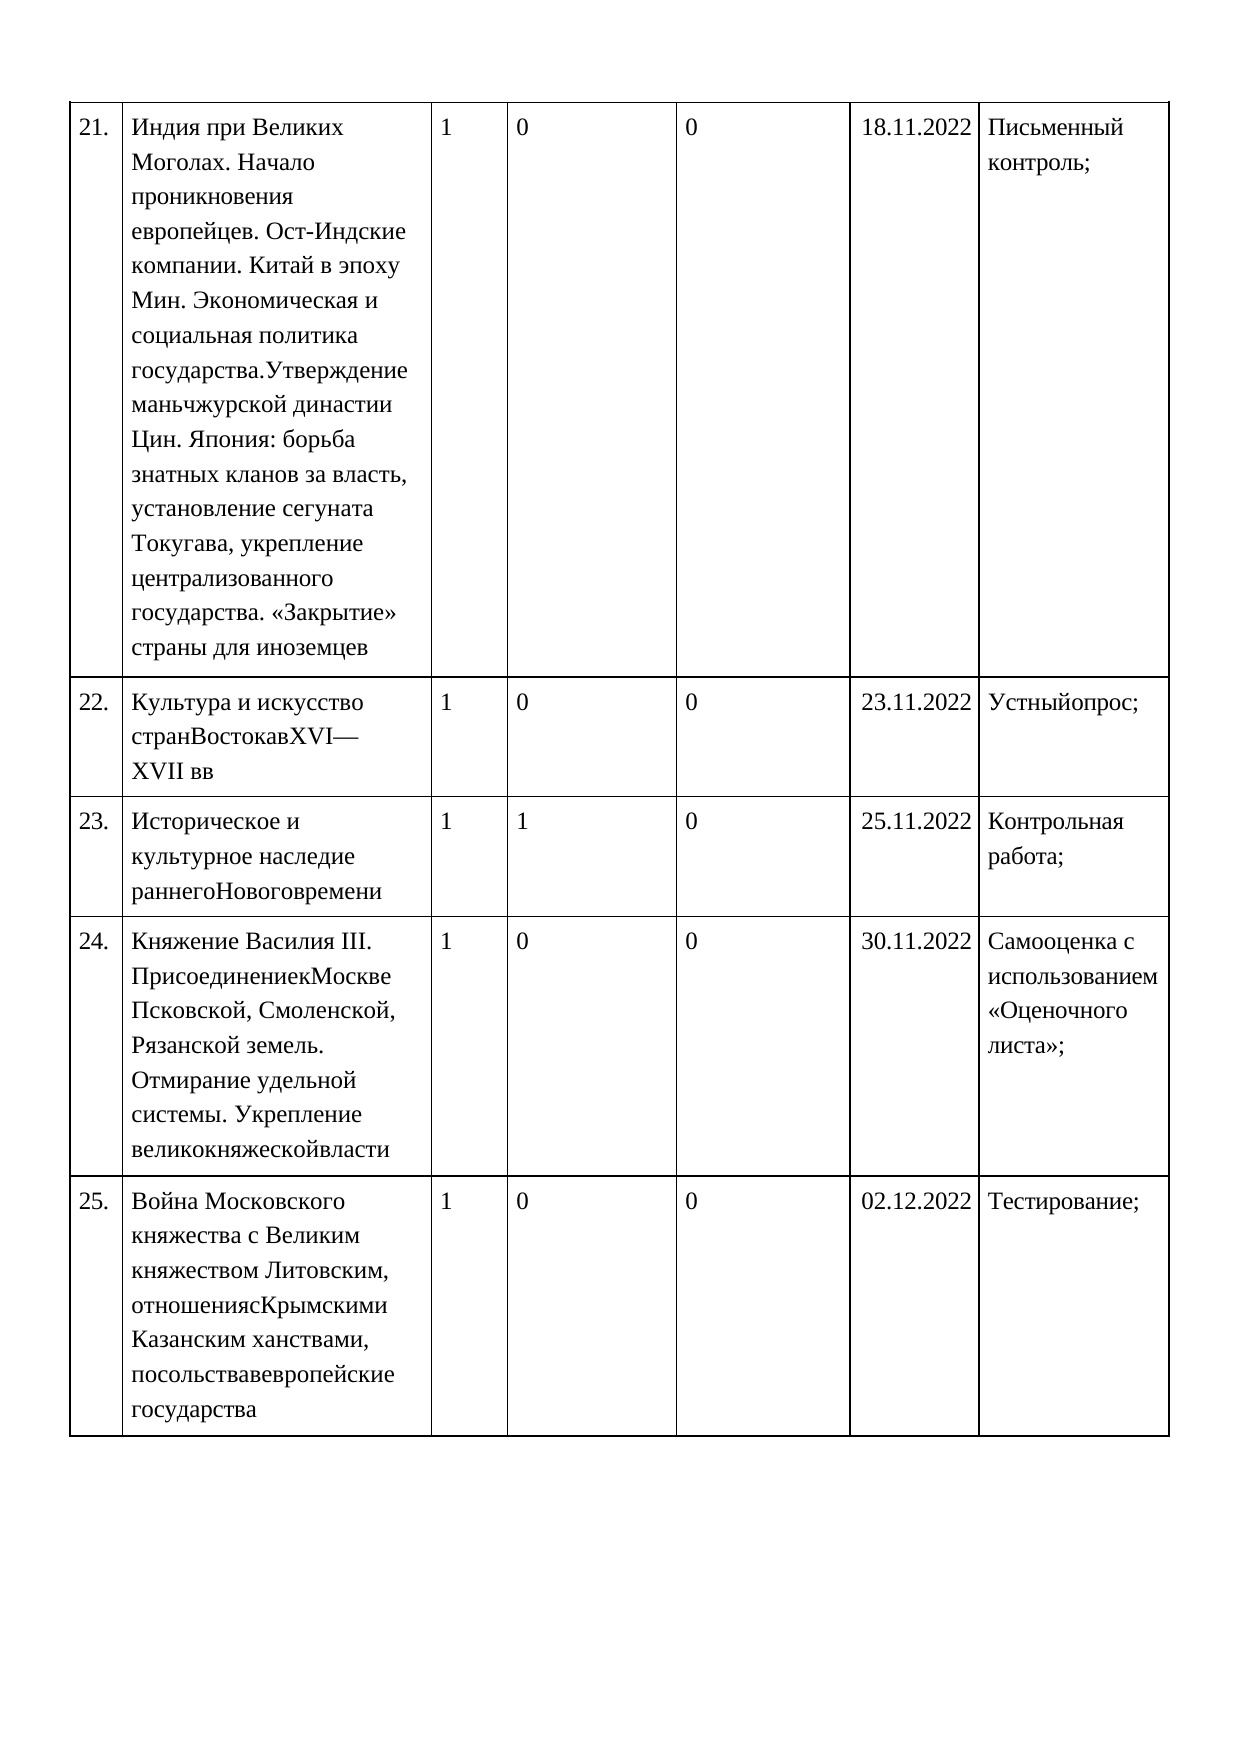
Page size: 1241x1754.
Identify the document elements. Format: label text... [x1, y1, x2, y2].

table_header 1 [432, 103, 507, 676]
table_cell 25. [71, 1177, 122, 1435]
table_cell Самооценка с использованием «Оценочного листа»; [980, 917, 1168, 1175]
table_cell 1 [432, 917, 507, 1175]
table_header Письменный контроль; [980, 103, 1168, 676]
table_cell 23. [71, 797, 122, 916]
table_cell 0 [508, 678, 676, 796]
table_cell 0 [677, 1177, 849, 1435]
table_cell 0 [677, 678, 849, 796]
table_cell Тестирование; [980, 1177, 1168, 1435]
table_cell 0 [677, 797, 849, 916]
table_cell 0 [508, 917, 676, 1175]
table_header 0 [508, 103, 676, 676]
table_cell Культура и искусство странВостокавXVI— XVII вв [123, 678, 431, 796]
table_header 0 [677, 103, 849, 676]
table_cell 22. [71, 678, 122, 796]
table_header Индия при Великих Моголах. Начало проникновения европейцев. Ост-Индские компании. Китай в эпоху Мин. Экономическая и социальная политика государства.Утверждение маньчжурской династии Цин. Япония: борьба знатных кланов за власть, установление сегуната Токугава, укрепление централизованного государства. «Закрытие» страны для иноземцев [123, 103, 431, 676]
table_cell 1 [432, 1177, 507, 1435]
table_cell Контрольная работа; [980, 797, 1168, 916]
table_cell 24. [71, 917, 122, 1175]
table_cell 1 [432, 797, 507, 916]
table_header 18.11.2022 [851, 103, 978, 676]
table_cell 0 [677, 917, 849, 1175]
table_cell 1 [432, 678, 507, 796]
table_cell 25.11.2022 [851, 797, 978, 916]
table_cell Историческое и культурное наследие раннегоНовоговремени [123, 797, 431, 916]
table_cell 30.11.2022 [851, 917, 978, 1175]
table_cell 02.12.2022 [851, 1177, 978, 1435]
table_cell Княжение Василия III. ПрисоединениекМоскве Псковской, Смоленской, Рязанской земель. Отмирание удельной системы. Укрепление великокняжескойвласти [123, 917, 431, 1175]
table_cell 1 [508, 797, 676, 916]
table_cell 23.11.2022 [851, 678, 978, 796]
table_header 21. [71, 103, 122, 676]
table_cell Устныйопрос; [980, 678, 1168, 796]
table_cell Война Московского княжества с Великим княжеством Литовским, отношениясКрымскими Казанским ханствами, посольствавевропейские государства [123, 1177, 431, 1435]
table_cell 0 [508, 1177, 676, 1435]
